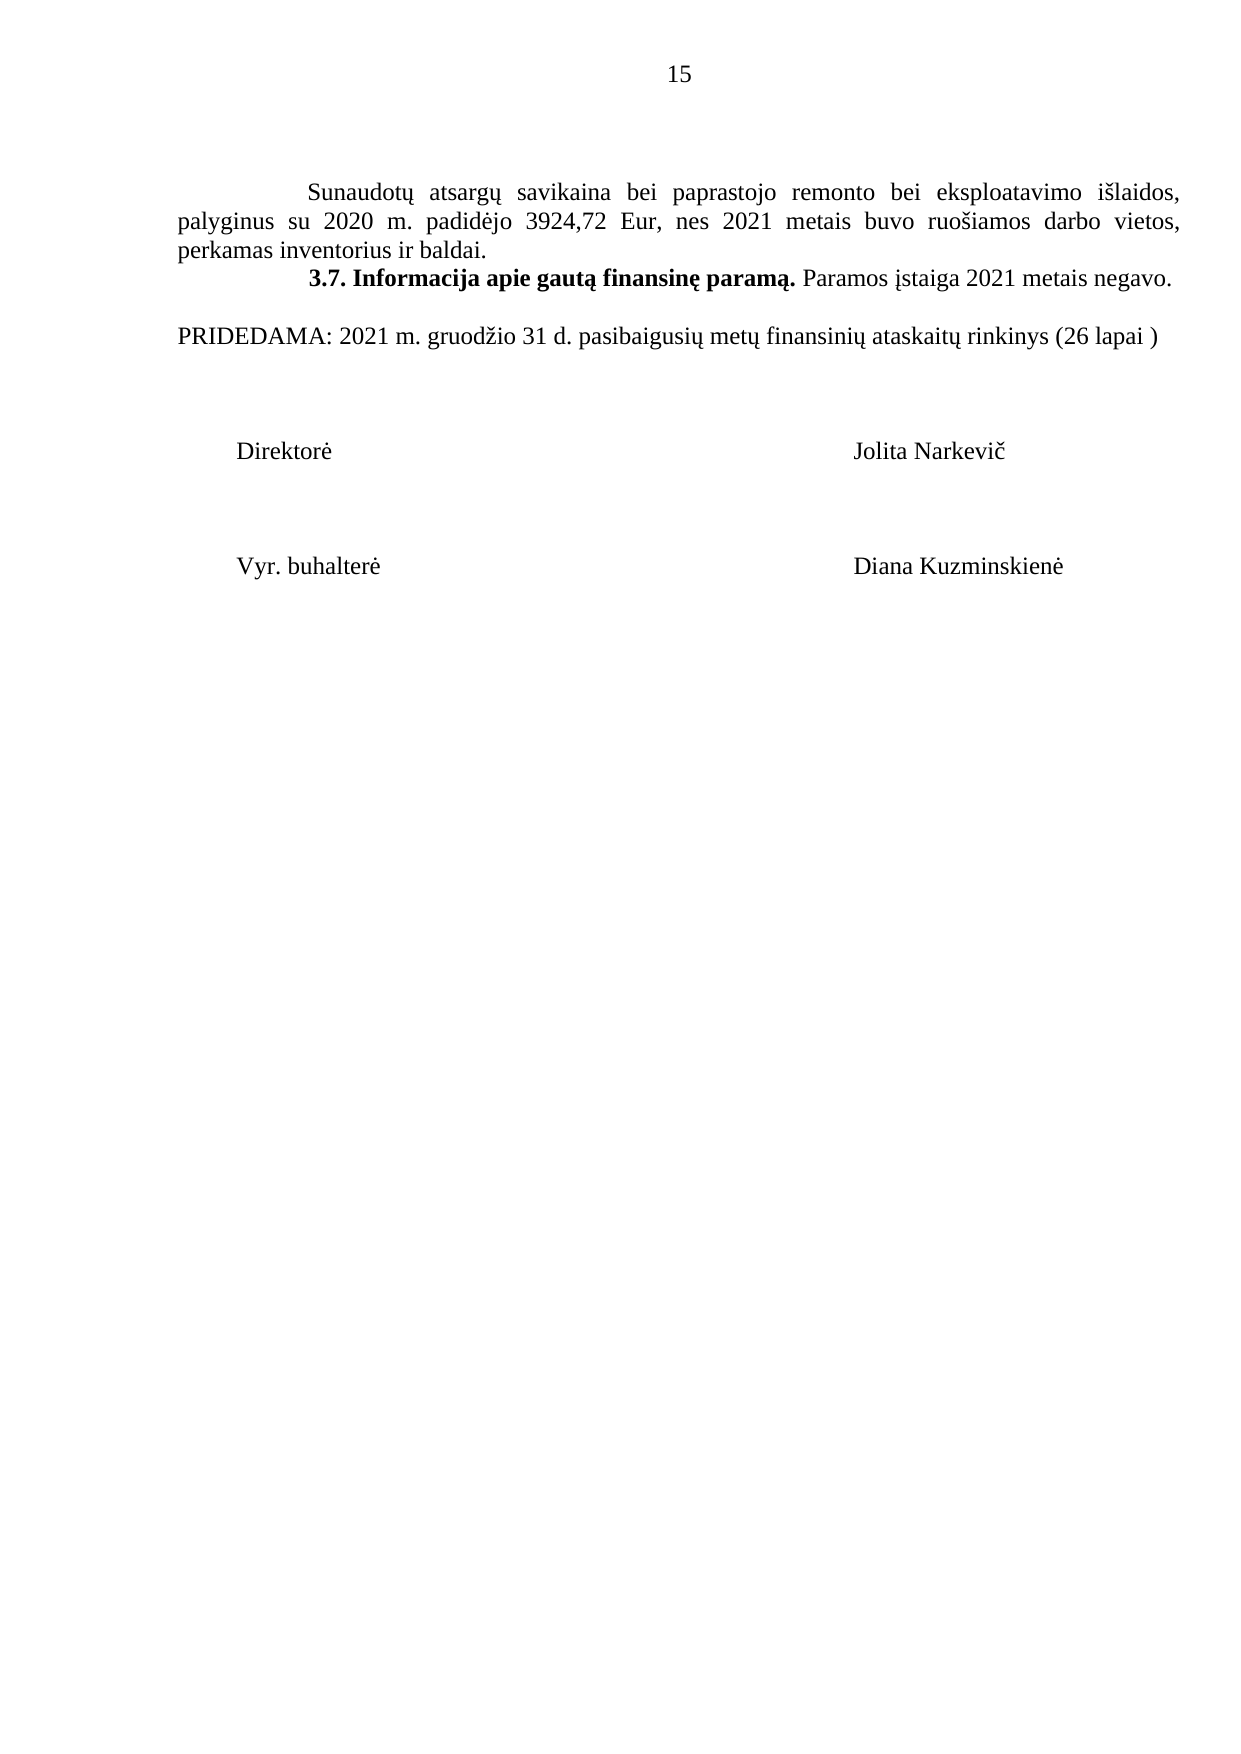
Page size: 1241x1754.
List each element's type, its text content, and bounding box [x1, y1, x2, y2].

text Direktorė Jolita Narkevič [177, 436, 1181, 465]
text PRIDEDAMA: 2021 m. gruodžio 31 d. pasibaigusių metų finansinių ataskaitų rinkinys (26 lapai ) [177, 321, 1181, 350]
text Sunaudotų atsargų savikaina bei paprastojo remonto bei eksploatavimo išlaidos, palyginus su 2020 m. padidėjo 3924,72 Eur, nes 2021 metais buvo ruošiamos darbo vietos, perkamas inventorius ir baldai. [177, 177, 1181, 263]
text Vyr. buhalterė Diana Kuzminskienė [177, 551, 1181, 580]
text 3.7. Informacija apie gautą finansinę paramą. Paramos įstaiga 2021 metais negavo. [177, 263, 1181, 292]
